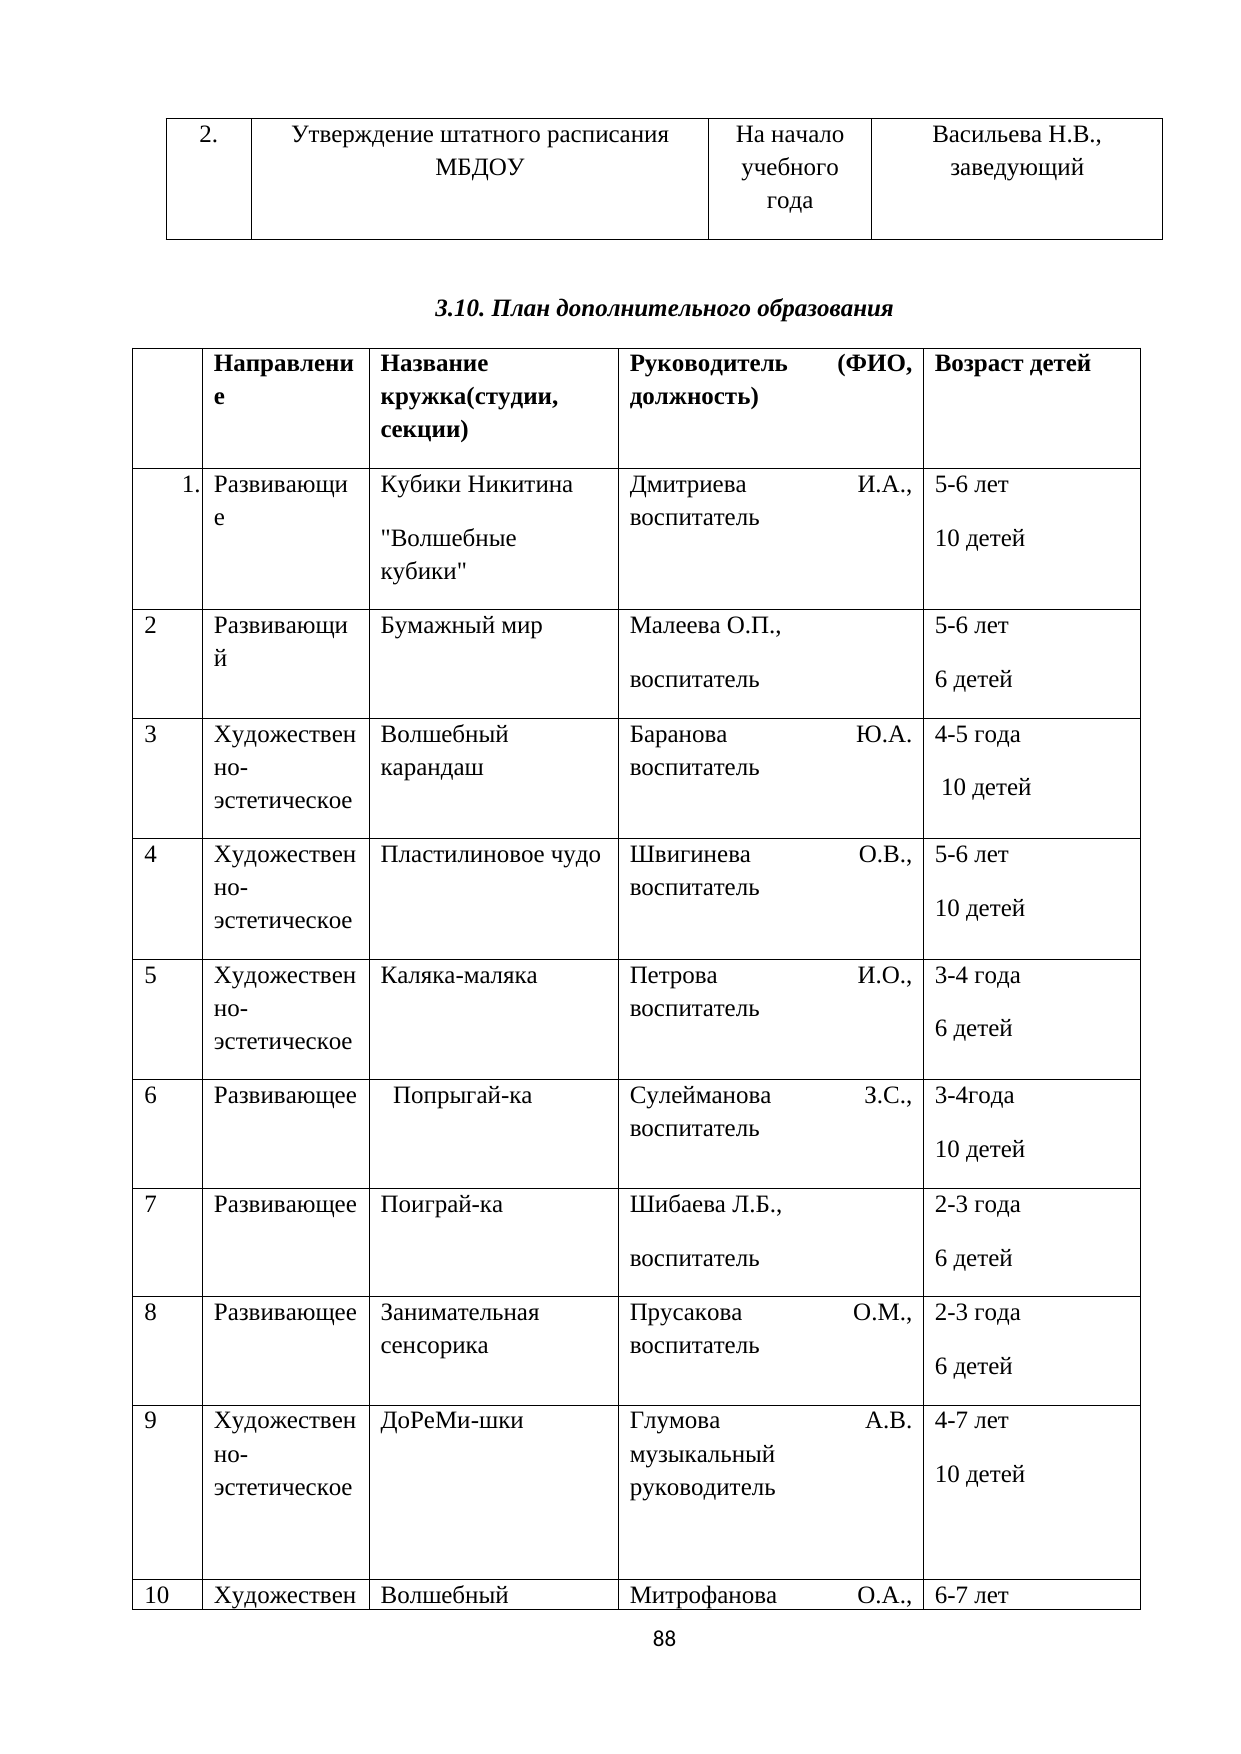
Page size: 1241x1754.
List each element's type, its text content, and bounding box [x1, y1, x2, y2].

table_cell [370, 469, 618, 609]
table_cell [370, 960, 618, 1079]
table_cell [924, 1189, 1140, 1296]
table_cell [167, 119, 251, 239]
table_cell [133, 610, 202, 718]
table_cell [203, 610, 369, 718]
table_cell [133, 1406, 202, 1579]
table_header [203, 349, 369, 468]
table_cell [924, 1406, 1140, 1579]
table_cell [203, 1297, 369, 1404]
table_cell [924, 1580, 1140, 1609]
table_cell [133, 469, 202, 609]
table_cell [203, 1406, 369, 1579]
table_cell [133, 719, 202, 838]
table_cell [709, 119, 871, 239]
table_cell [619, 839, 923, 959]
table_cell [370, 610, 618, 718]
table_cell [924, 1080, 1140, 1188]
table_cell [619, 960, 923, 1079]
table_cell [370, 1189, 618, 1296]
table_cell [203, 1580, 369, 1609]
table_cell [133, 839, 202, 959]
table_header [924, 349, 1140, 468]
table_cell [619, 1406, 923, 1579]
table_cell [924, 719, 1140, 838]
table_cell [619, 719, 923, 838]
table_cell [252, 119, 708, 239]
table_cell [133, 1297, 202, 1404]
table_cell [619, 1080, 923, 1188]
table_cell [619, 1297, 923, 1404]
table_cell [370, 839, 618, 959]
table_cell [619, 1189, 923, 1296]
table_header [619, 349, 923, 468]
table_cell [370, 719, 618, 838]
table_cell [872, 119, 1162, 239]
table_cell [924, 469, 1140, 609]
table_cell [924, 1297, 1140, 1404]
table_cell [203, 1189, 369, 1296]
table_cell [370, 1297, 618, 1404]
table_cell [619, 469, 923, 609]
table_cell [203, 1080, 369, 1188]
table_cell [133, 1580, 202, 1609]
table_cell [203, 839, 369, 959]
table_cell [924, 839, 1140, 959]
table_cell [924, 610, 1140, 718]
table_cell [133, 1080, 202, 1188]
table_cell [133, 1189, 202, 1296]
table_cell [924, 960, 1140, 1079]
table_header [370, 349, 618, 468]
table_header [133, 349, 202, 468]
text 3.10. План дополнительного образования [177, 293, 1152, 322]
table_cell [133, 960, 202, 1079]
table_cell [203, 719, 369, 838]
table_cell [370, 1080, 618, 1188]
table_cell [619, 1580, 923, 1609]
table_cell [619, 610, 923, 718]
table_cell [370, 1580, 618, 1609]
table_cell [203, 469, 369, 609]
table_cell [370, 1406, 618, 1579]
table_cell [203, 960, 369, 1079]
